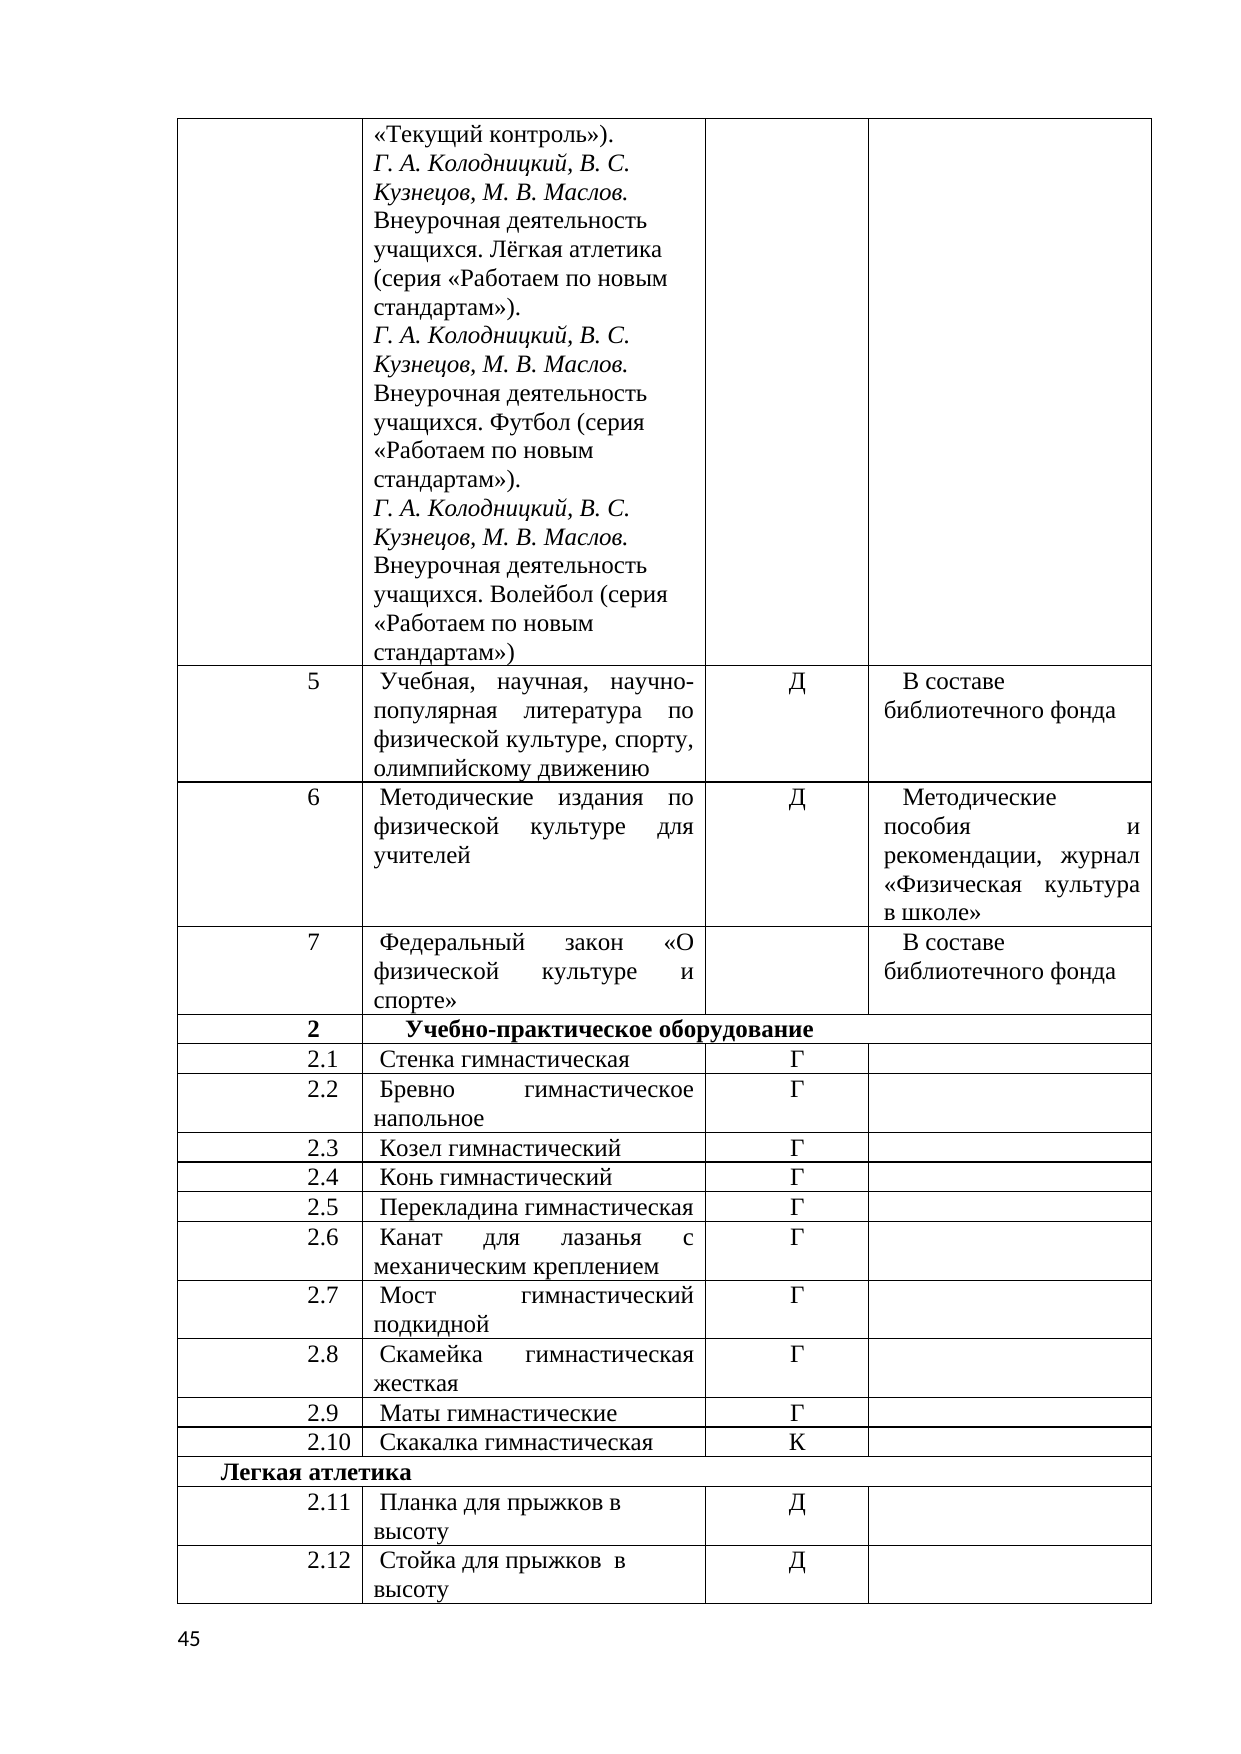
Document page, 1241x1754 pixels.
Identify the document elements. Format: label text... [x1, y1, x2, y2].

table_cell Методические пособия и рекомендации, журнал «Физическая культура в школе» [869, 783, 1151, 926]
table_cell Г [706, 1339, 868, 1397]
table_cell [706, 119, 868, 665]
table_cell Федеральный закон «О физической культуре и спорте» [363, 927, 705, 1013]
table_cell 6 [178, 783, 362, 926]
table_cell Г [706, 1074, 868, 1132]
table_cell Планка для прыжков в высоту [363, 1487, 705, 1544]
table_cell 2.6 [178, 1222, 362, 1279]
table_cell Скакалка гимнастическая [363, 1428, 705, 1456]
table_cell Козел гимнастический [363, 1133, 705, 1161]
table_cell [363, 119, 705, 665]
table_cell Скамейка гимнастическая жесткая [363, 1339, 705, 1397]
table_cell В составе библиотечного фонда [869, 927, 1151, 1013]
table_cell [869, 1281, 1151, 1338]
table_cell Канат для лазанья с механическим креплением [363, 1222, 705, 1279]
table_cell [869, 1487, 1151, 1544]
table_cell Конь гимнастический [363, 1163, 705, 1191]
table_cell [869, 1074, 1151, 1132]
table_cell [869, 1222, 1151, 1279]
table_cell [869, 1163, 1151, 1191]
table_cell Маты гимнастические [363, 1398, 705, 1426]
table_cell Г [706, 1044, 868, 1073]
table_cell Перекладина гимнастическая [363, 1192, 705, 1221]
table_cell Мост гимнастический подкидной [363, 1281, 705, 1338]
table_cell 2.10 [178, 1428, 362, 1456]
table_cell 2.8 [178, 1339, 362, 1397]
table_cell Д [706, 666, 868, 781]
table_cell Д [706, 1546, 868, 1603]
table_cell Г [706, 1133, 868, 1161]
table_cell [178, 119, 362, 665]
table_cell 7 [178, 927, 362, 1013]
table_cell 5 [178, 666, 362, 781]
table_cell 2.9 [178, 1398, 362, 1426]
table_cell 2.2 [178, 1074, 362, 1132]
table_cell В составе библиотечного фонда [869, 666, 1151, 781]
table_cell Бревно гимнастическое напольное [363, 1074, 705, 1132]
table_cell 2.11 [178, 1487, 362, 1544]
table_cell 2.4 [178, 1163, 362, 1191]
table_cell [869, 1546, 1151, 1603]
table_cell Г [706, 1192, 868, 1221]
table_cell Г [706, 1398, 868, 1426]
table_cell Г [706, 1222, 868, 1279]
table_cell [706, 927, 868, 1013]
table_cell [869, 1133, 1151, 1161]
table_cell [869, 1044, 1151, 1073]
table_cell Д [706, 1487, 868, 1544]
table_cell Г [706, 1163, 868, 1191]
table_cell 2.12 [178, 1546, 362, 1603]
table_cell Учебная, научная, научно-популярная литература по физической культуре, спорту, олимпийскому движению [363, 666, 705, 781]
table_cell [869, 119, 1151, 665]
table_cell [869, 1192, 1151, 1221]
table_cell 2.5 [178, 1192, 362, 1221]
table_cell Г [706, 1281, 868, 1338]
table_cell Д [706, 783, 868, 926]
table_cell 2.7 [178, 1281, 362, 1338]
table_cell 2.1 [178, 1044, 362, 1073]
table_cell Учебно-практическое оборудование [363, 1015, 1151, 1043]
table_cell 2 [178, 1015, 362, 1043]
table_cell Стойка для прыжков в высоту [363, 1546, 705, 1603]
table_cell [869, 1398, 1151, 1426]
table_cell Стенка гимнастическая [363, 1044, 705, 1073]
table_cell Легкая атлетика [178, 1457, 1151, 1486]
table_cell [869, 1339, 1151, 1397]
table_cell Методические издания по физической культуре для учителей [363, 783, 705, 926]
table_cell [869, 1428, 1151, 1456]
table_cell 2.3 [178, 1133, 362, 1161]
table_cell К [706, 1428, 868, 1456]
